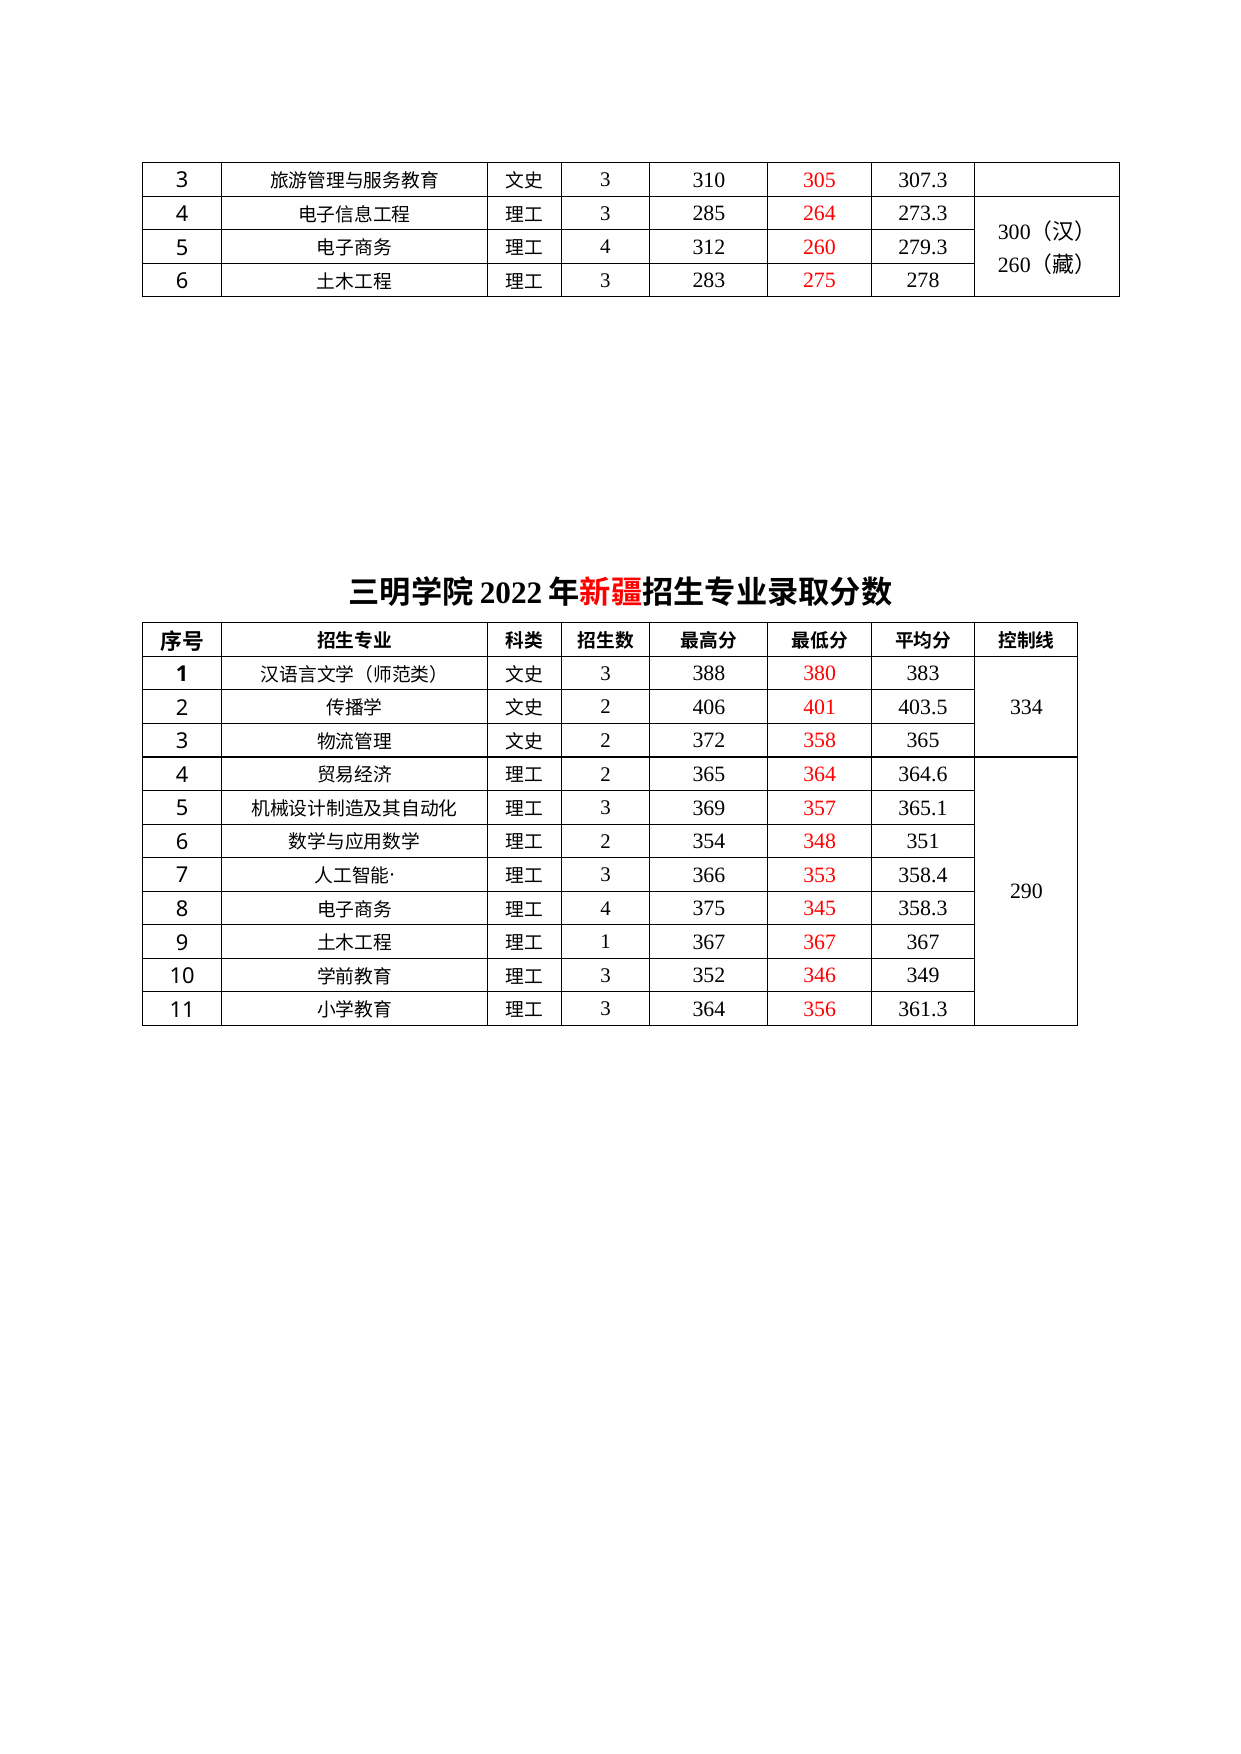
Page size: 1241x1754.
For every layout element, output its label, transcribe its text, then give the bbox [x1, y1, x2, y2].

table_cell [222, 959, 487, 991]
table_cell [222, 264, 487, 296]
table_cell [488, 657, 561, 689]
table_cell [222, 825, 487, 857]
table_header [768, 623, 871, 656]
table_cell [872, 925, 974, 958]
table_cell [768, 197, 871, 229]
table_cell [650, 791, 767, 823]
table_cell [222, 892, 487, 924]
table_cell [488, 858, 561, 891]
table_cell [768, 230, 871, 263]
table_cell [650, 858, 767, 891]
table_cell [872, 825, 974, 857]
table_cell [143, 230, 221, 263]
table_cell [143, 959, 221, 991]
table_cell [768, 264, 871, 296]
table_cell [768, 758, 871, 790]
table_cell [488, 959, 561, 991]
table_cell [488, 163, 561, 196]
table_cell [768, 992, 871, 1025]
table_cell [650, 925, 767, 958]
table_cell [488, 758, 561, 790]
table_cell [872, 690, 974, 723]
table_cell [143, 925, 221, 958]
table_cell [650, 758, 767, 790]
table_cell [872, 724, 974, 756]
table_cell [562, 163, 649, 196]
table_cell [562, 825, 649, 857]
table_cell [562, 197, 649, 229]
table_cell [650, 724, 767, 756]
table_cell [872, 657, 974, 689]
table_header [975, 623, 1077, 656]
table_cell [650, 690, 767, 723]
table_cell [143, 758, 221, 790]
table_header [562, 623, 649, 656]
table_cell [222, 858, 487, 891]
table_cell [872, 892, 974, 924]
text 三明学院2022年新疆招生专业录取分数 [187, 557, 1053, 622]
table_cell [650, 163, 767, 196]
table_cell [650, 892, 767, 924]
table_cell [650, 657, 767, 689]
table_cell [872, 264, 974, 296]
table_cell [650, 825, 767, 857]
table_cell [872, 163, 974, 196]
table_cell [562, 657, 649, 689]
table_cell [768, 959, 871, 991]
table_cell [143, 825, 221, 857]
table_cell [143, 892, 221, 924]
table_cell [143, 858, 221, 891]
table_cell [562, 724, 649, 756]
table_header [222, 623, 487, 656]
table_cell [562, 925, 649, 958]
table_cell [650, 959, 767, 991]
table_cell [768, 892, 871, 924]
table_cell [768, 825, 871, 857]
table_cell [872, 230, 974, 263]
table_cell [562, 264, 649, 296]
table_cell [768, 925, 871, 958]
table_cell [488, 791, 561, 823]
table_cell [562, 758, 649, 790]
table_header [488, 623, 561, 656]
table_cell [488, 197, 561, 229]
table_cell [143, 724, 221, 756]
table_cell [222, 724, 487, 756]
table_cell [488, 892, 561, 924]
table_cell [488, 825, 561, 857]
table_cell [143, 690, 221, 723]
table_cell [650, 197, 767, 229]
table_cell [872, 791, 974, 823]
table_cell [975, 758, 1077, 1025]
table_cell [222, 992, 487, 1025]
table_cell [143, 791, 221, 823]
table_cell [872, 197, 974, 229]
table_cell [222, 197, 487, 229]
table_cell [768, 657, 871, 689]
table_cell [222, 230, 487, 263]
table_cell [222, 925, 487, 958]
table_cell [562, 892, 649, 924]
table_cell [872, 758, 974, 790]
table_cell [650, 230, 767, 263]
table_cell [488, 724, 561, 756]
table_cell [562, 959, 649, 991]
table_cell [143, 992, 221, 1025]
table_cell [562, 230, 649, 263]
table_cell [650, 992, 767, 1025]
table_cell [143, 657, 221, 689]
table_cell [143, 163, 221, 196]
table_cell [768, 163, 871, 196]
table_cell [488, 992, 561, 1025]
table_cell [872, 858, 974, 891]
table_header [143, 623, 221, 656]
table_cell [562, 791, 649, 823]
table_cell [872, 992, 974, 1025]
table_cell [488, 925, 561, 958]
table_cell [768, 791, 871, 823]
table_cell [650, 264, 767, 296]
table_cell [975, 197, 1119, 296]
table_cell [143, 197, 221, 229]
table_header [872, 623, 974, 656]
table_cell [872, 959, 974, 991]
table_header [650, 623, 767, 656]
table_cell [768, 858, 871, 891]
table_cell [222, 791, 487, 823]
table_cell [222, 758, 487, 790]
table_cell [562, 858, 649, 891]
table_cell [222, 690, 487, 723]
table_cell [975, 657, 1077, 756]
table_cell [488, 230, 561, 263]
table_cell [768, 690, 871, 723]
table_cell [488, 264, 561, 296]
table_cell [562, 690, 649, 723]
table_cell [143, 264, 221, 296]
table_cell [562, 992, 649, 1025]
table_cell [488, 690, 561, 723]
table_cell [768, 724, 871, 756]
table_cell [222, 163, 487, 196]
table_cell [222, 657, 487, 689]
